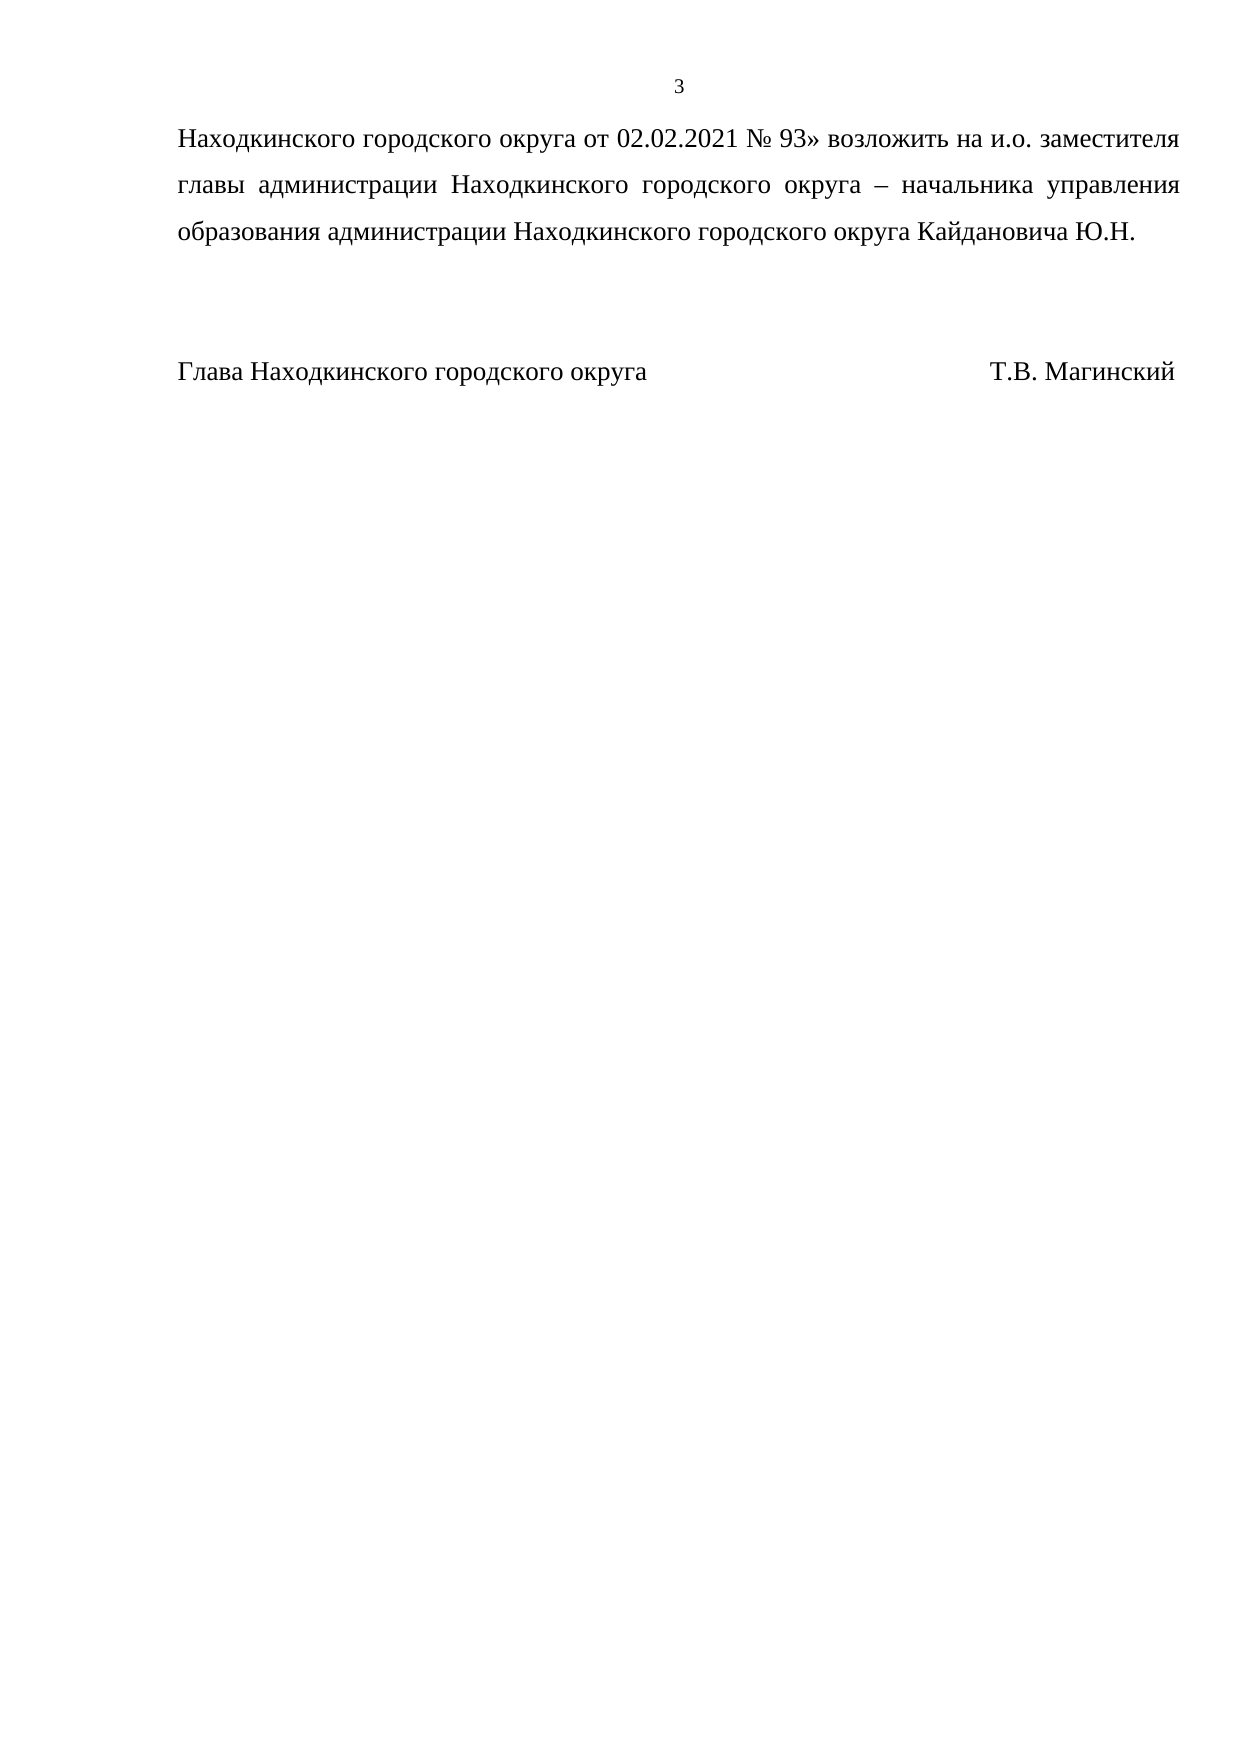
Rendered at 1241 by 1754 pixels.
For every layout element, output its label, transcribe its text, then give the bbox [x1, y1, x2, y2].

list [177, 122, 1181, 246]
text Глава Находкинского городского округа Т.В. Магинский [177, 355, 1181, 387]
